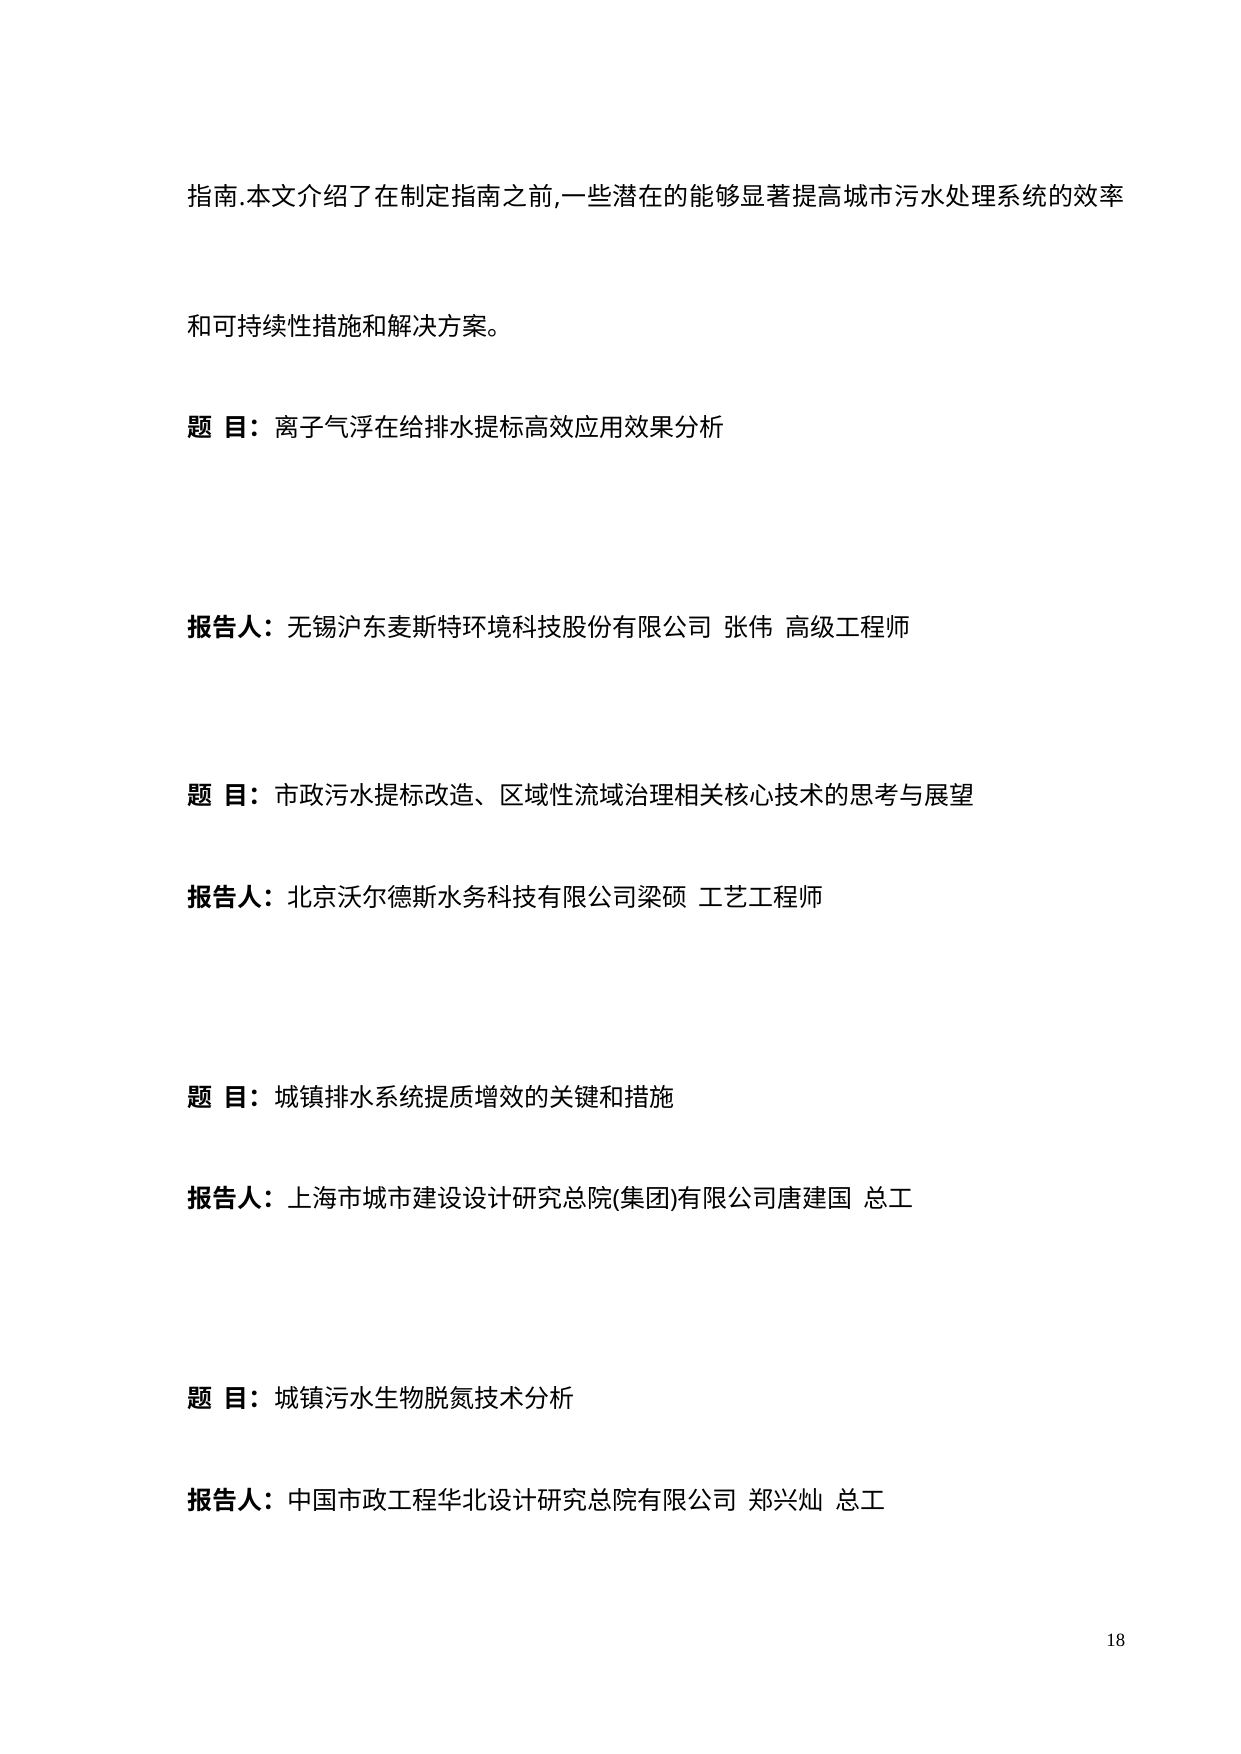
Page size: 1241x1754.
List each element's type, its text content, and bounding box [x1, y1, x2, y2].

subtitle 题 目：离子气浮在给排水提标高效应用效果分析 [187, 393, 1125, 458]
text 报告人：中国市政工程华北设计研究总院有限公司 郑兴灿 总工 [187, 1466, 1125, 1531]
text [187, 162, 1125, 357]
subtitle 题 目：城镇污水生物脱氮技术分析 [187, 1364, 1125, 1429]
text 题 目：市政污水提标改造、区域性流域治理相关核心技术的思考与展望 [187, 761, 1125, 826]
subtitle 报告人：无锡沪东麦斯特环境科技股份有限公司 张伟 高级工程师 [187, 593, 1125, 658]
text 题 目：城镇排水系统提质增效的关键和措施 [187, 1063, 1125, 1128]
subtitle 报告人：北京沃尔德斯水务科技有限公司梁硕 工艺工程师 [187, 863, 1125, 928]
text 报告人：上海市城市建设设计研究总院(集团)有限公司唐建国 总工 [187, 1164, 1125, 1229]
